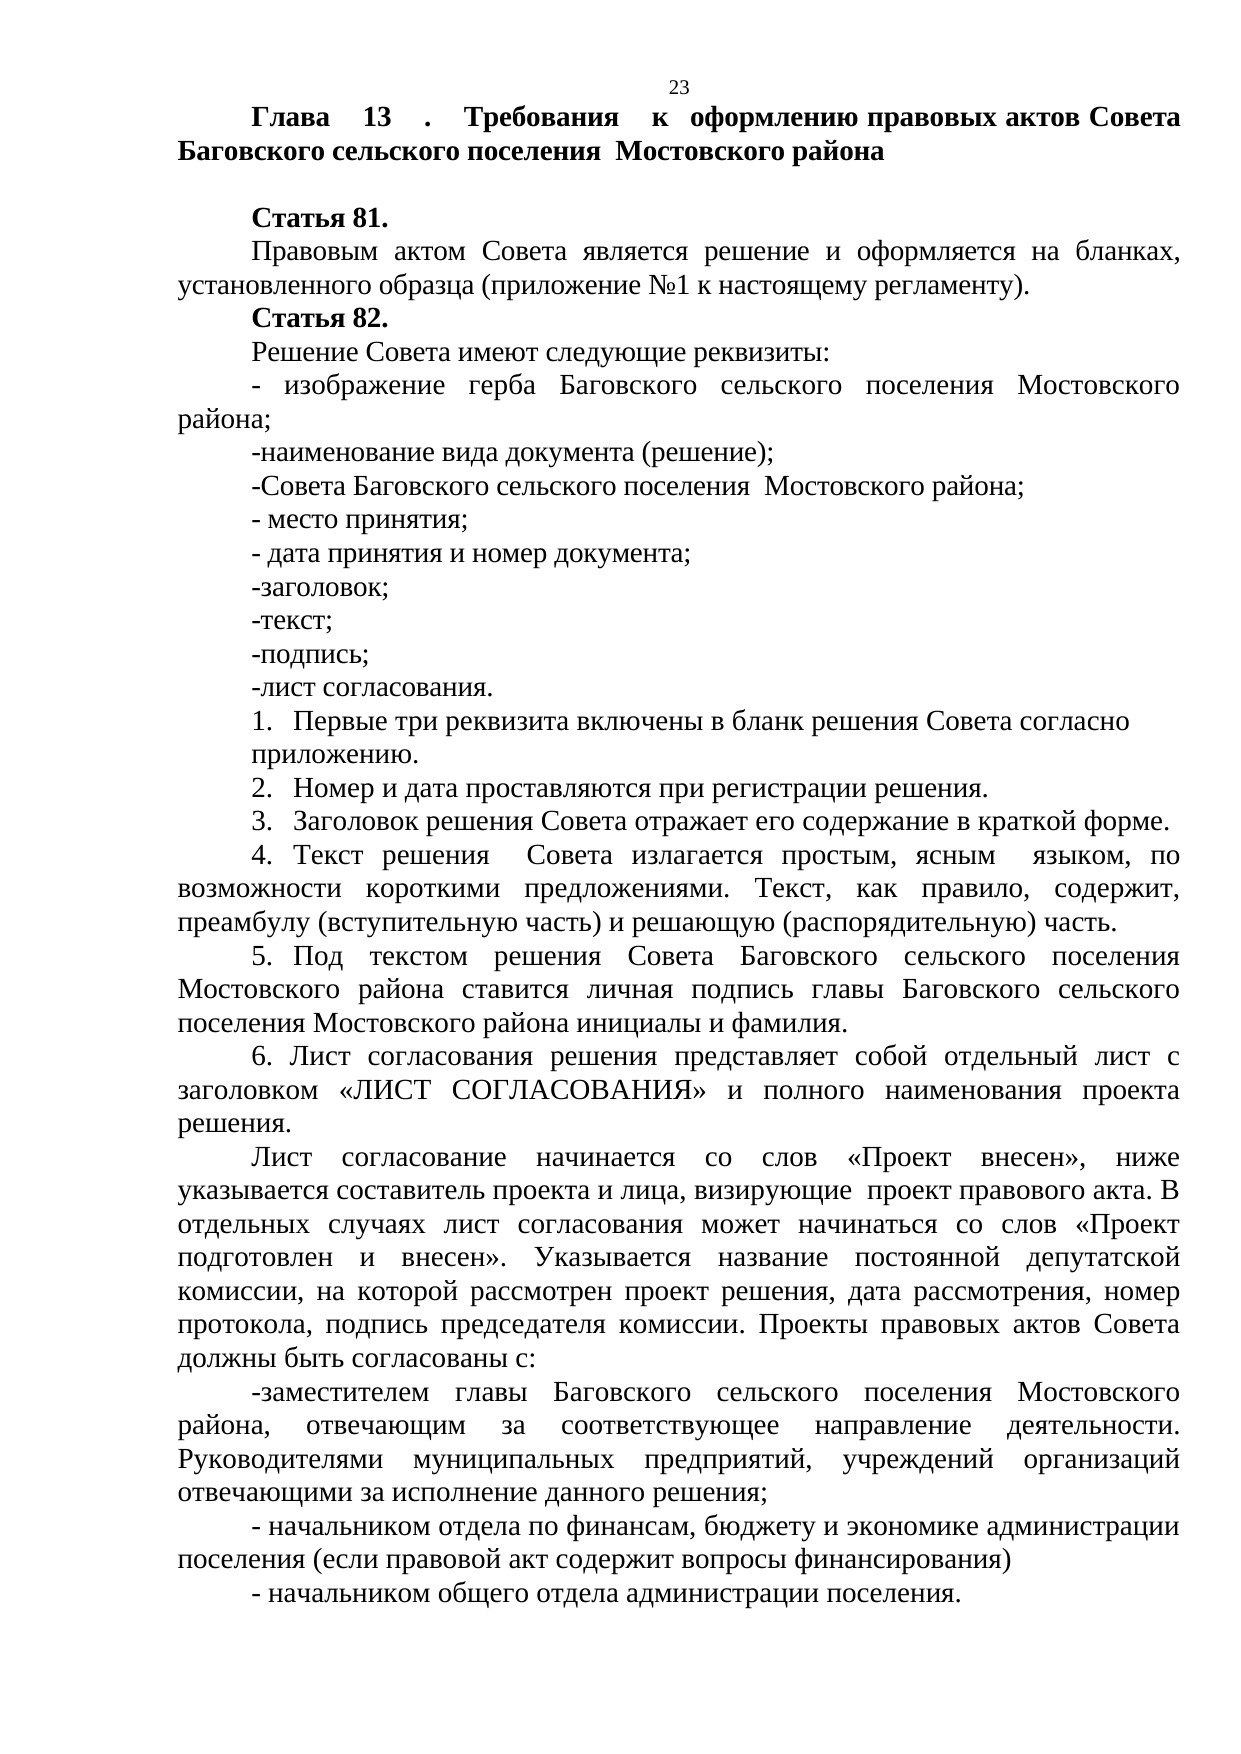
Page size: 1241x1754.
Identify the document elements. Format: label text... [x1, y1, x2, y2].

text - начальником общего отдела администрации поселения. [177, 1575, 1181, 1608]
text -наименование вида документа (решение); [177, 434, 1181, 468]
list Текст решения Совета излагается простым, ясным языком, по возможности короткими предложениями. Текст, как правило, содержит, преамбулу (вступительную часть) и решающую (распорядительную) часть. [177, 837, 1181, 938]
text Статья 82. [177, 300, 1181, 334]
text - дата принятия и номер документа; [177, 535, 1181, 569]
text -заместителем главы Баговского сельского поселения Мостовского района, отвечающим за соответствующее направление деятельности. Руководителями муниципальных предприятий, учреждений организаций отвечающими за исполнение данного решения; [177, 1374, 1181, 1508]
text Статья 81. [177, 200, 1181, 233]
text 6. Лист согласования решения представляет собой отдельный лист с заголовком «ЛИСТ СОГЛАСОВАНИЯ» и полного наименования проекта решения. [177, 1038, 1181, 1139]
text - изображение герба Баговского сельского поселения Мостовского района; [177, 367, 1181, 434]
text Правовым актом Совета является решение и оформляется на бланках, установленного образца (приложение №1 к настоящему регламенту). [177, 233, 1181, 300]
text - начальником отдела по финансам, бюджету и экономике администрации поселения (если правовой акт содержит вопросы финансирования) [177, 1508, 1181, 1575]
text Лист согласование начинается со слов «Проект внесен», ниже указывается составитель проекта и лица, визирующие проект правового акта. В отдельных случаях лист согласования может начинаться со слов «Проект подготовлен и внесен». Указывается название постоянной депутатской комиссии, на которой рассмотрен проект решения, дата рассмотрения, номер протокола, подпись председателя комиссии. Проекты правовых актов Совета должны быть согласованы с: [177, 1139, 1181, 1374]
text -Совета Баговского сельского поселения Мостовского района; [177, 468, 1181, 502]
list Номер и дата проставляются при регистрации решения. [177, 770, 1181, 803]
text -подпись; [177, 636, 1181, 669]
list Первые три реквизита включены в бланк решения Совета согласно [177, 703, 1181, 736]
text -лист согласования. [177, 669, 1181, 703]
list Заголовок решения Совета отражает его содержание в краткой форме. [177, 803, 1181, 837]
text -заголовок; [177, 569, 1181, 602]
text Решение Совета имеют следующие реквизиты: [177, 334, 1181, 367]
text - место принятия; [177, 502, 1181, 535]
list Под текстом решения Совета Баговского сельского поселения Мостовского района ставится личная подпись главы Баговского сельского поселения Мостовского района инициалы и фамилия. [177, 938, 1181, 1038]
text Глава 13 . Требования к оформлению правовых актов Совета Баговского сельского поселения Мостовского района [177, 99, 1181, 166]
text -текст; [177, 602, 1181, 636]
text приложению. [177, 736, 1181, 770]
